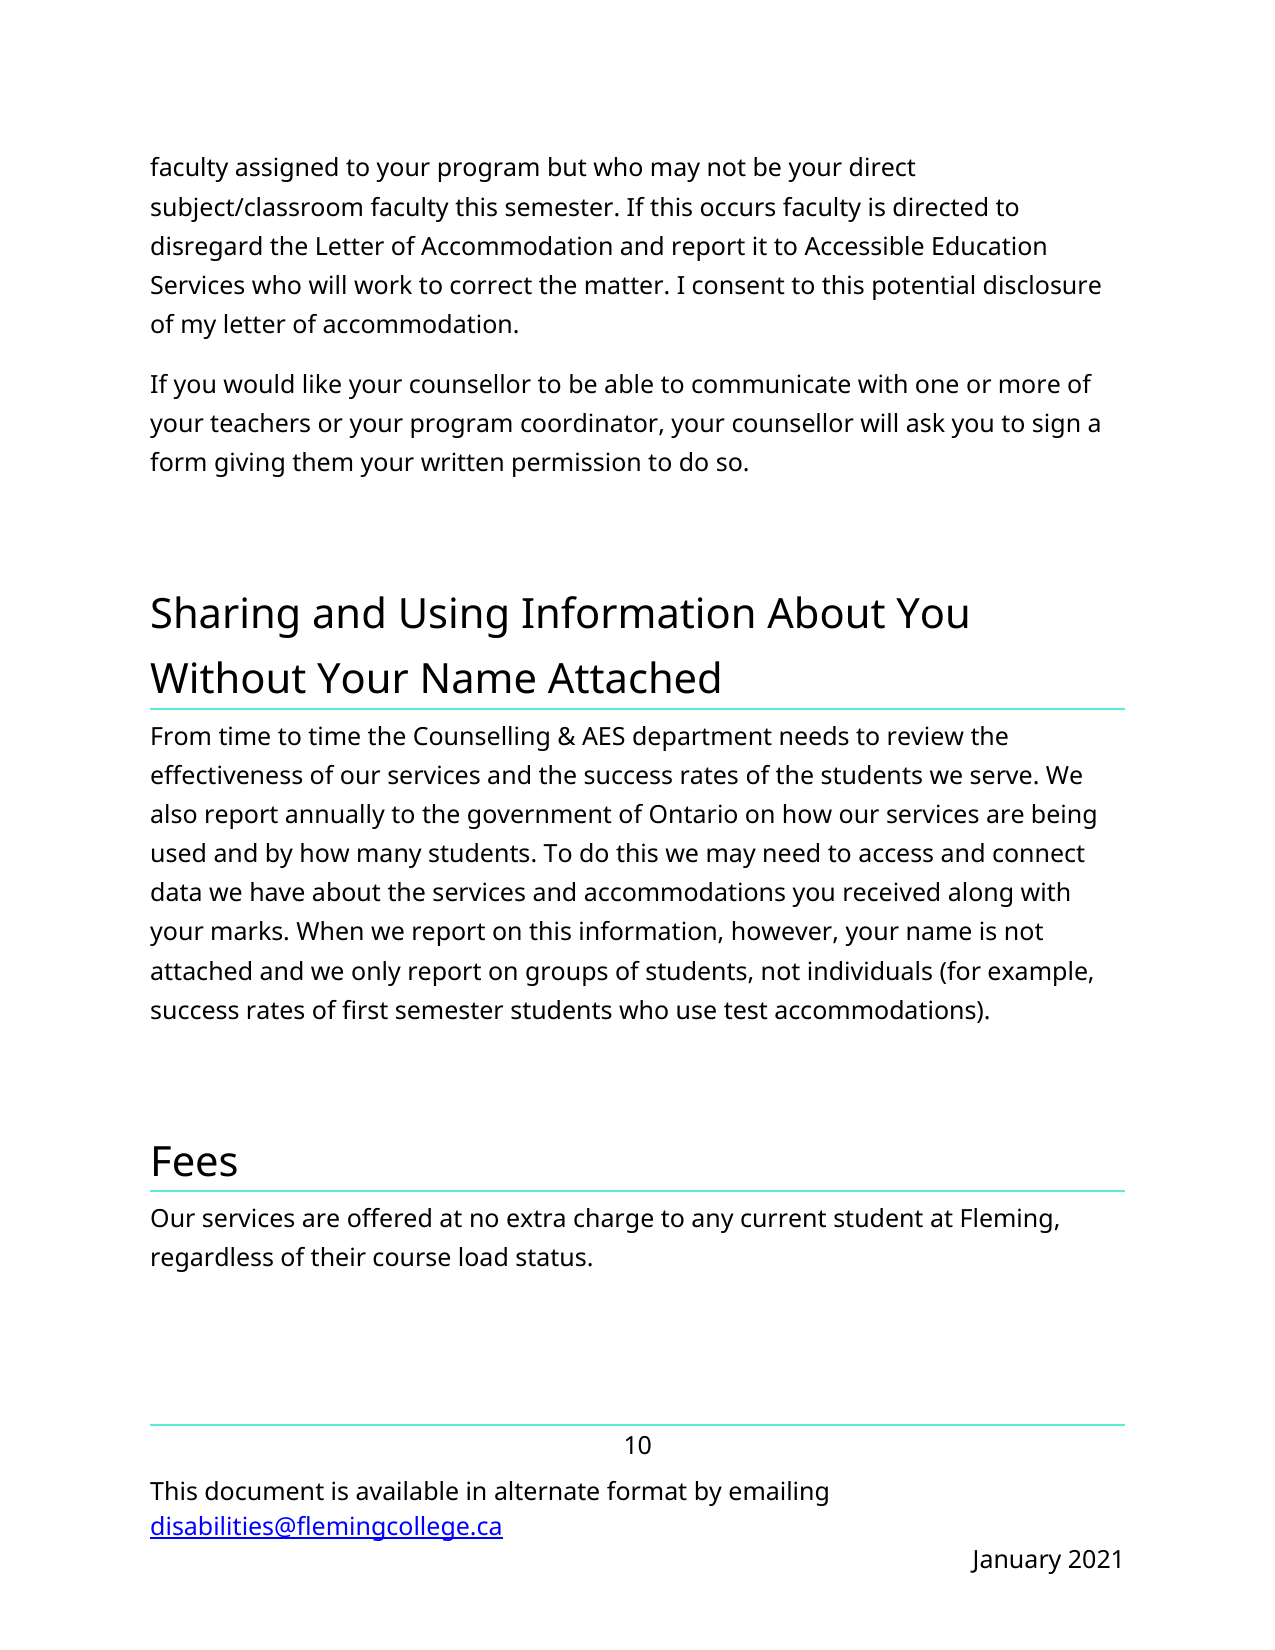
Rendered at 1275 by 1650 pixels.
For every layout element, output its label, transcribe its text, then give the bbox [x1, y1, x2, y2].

subtitle Fees [150, 1132, 1125, 1190]
text From time to time the Counselling & AES department needs to review the effectiveness of our services and the success rates of the students we serve. We also report annually to the government of Ontario on how our services are being used and by how many students. To do this we may need to access and connect data we have about the services and accommodations you received along with your marks. When we report on this information, however, your name is not attached and we only report on groups of students, not individuals (for example, success rates of first semester students who use test accommodations). [150, 718, 1125, 1026]
subtitle Sharing and Using Information About You Without Your Name Attached [150, 584, 1125, 708]
text If you would like your counsellor to be able to communicate with one or more of your teachers or your program coordinator, your counsellor will ask you to sign a form giving them your written permission to do so. [150, 367, 1125, 479]
text Our services are offered at no extra charge to any current student at Fleming, regardless of their course load status. [150, 1200, 1125, 1274]
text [150, 150, 1125, 341]
